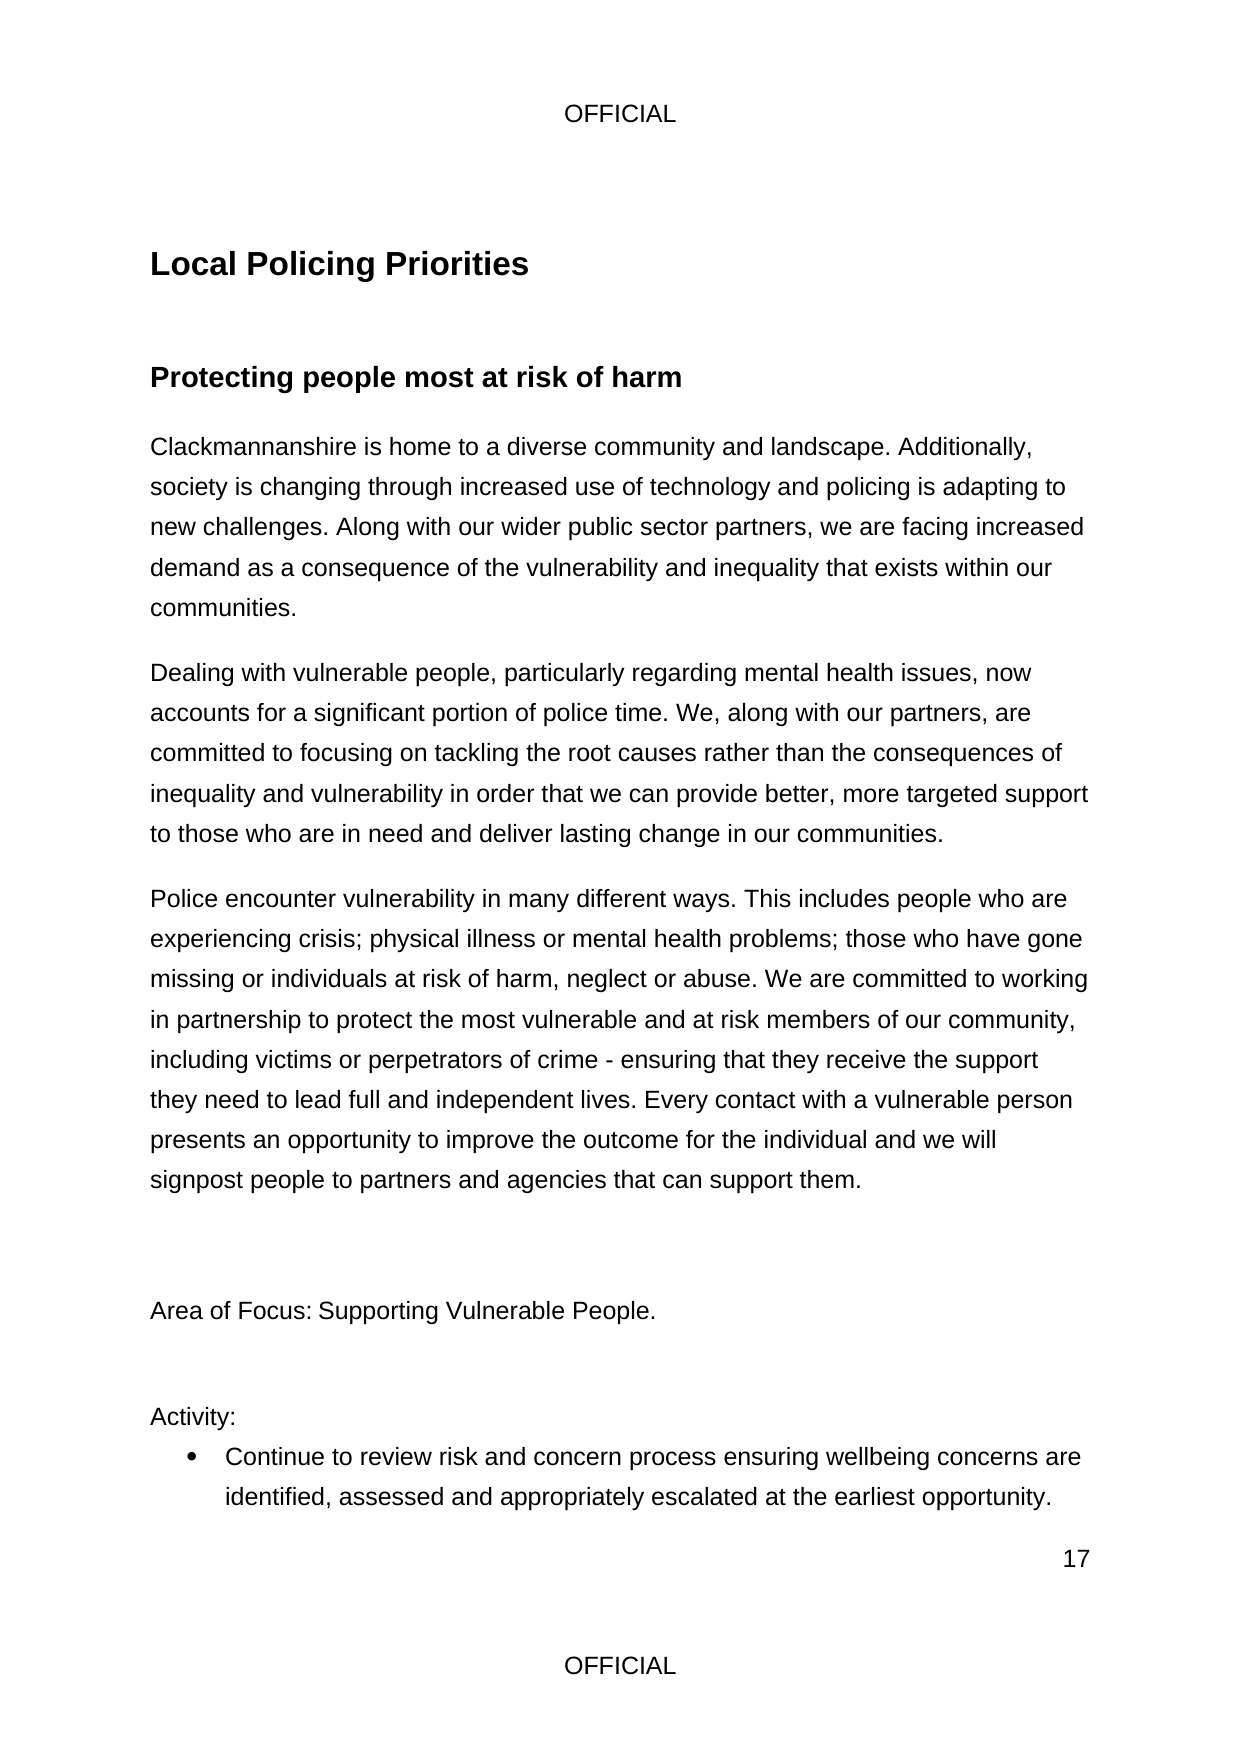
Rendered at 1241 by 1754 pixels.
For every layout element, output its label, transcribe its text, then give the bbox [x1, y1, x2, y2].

text Area of Focus: Supporting Vulnerable People. [150, 1296, 1090, 1325]
text Activity: [150, 1402, 1090, 1430]
text Protecting people most at risk of harm [150, 360, 1090, 394]
text Police encounter vulnerability in many different ways. This includes people who are experiencing crisis; physical illness or mental health problems; those who have gone missing or individuals at risk of harm, neglect or abuse. We are committed to working in partnership to protect the most vulnerable and at risk members of our community, including victims or perpetrators of crime - ensuring that they receive the support they need to lead full and independent lives. Every contact with a vulnerable person presents an opportunity to improve the outcome for the individual and we will signpost people to partners and agencies that can support them. [150, 884, 1090, 1194]
text Dealing with vulnerable people, particularly regarding mental health issues, now accounts for a significant portion of police time. We, along with our partners, are committed to focusing on tackling the root causes rather than the consequences of inequality and vulnerability in order that we can provide better, more targeted support to those who are in need and deliver lasting change in our communities. [150, 658, 1090, 848]
text Clackmannanshire is home to a diverse community and landscape. Additionally, society is changing through increased use of technology and policing is adapting to new challenges. Along with our wider public sector partners, we are facing increased demand as a consequence of the vulnerability and inequality that exists within our communities. [150, 432, 1090, 622]
list Continue to review risk and concern process ensuring wellbeing concerns are identified, assessed and appropriately escalated at the earliest opportunity. [187, 1442, 1090, 1511]
subtitle Local Policing Priorities [150, 244, 1090, 282]
